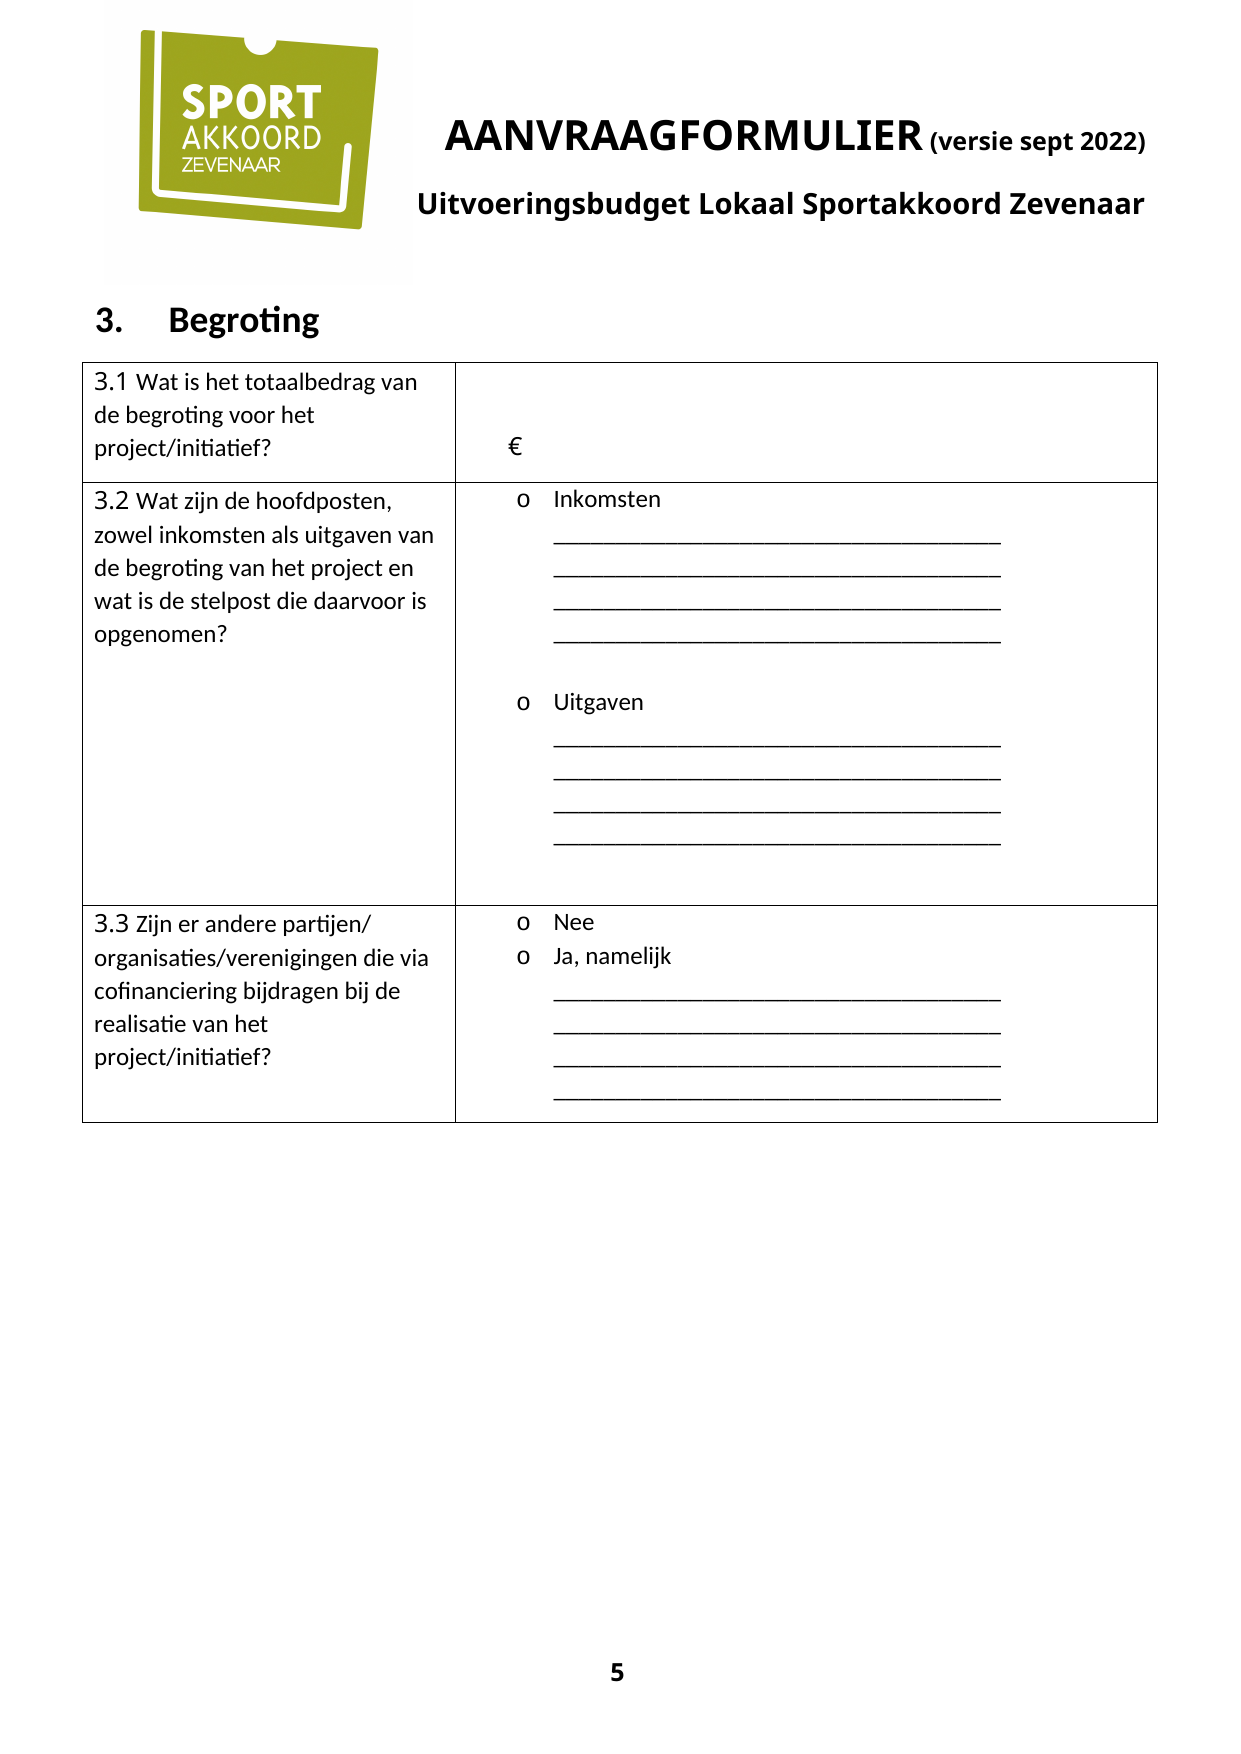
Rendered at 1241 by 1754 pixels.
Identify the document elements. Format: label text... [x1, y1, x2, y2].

table_cell 3.2 Wat zijn de hoofdposten, zowel inkomsten als uitgaven van de begroting van het project en wat is de stelpost die daarvoor is opgenomen? [83, 483, 455, 904]
table_cell Nee Ja, namelijk ____________________________________ ____________________________________ ____________________________________ ____________________________________ [456, 906, 1157, 1122]
text 3. Begroting [94, 296, 1146, 342]
table_cell Inkomsten ____________________________________ ____________________________________ ____________________________________ ____________________________________ Uitgaven ____________________________________ ____________________________________ ____________________________________ ____________________________________ [456, 483, 1157, 904]
picture [103, 0, 414, 285]
table_header € [456, 363, 1157, 482]
table_header 3.1 Wat is het totaalbedrag van de begroting voor het project/initiatief? [83, 363, 455, 482]
table_cell 3.3 Zijn er andere partijen/ organisaties/verenigingen die via cofinanciering bijdragen bij de realisatie van het project/initiatief? [83, 906, 455, 1122]
